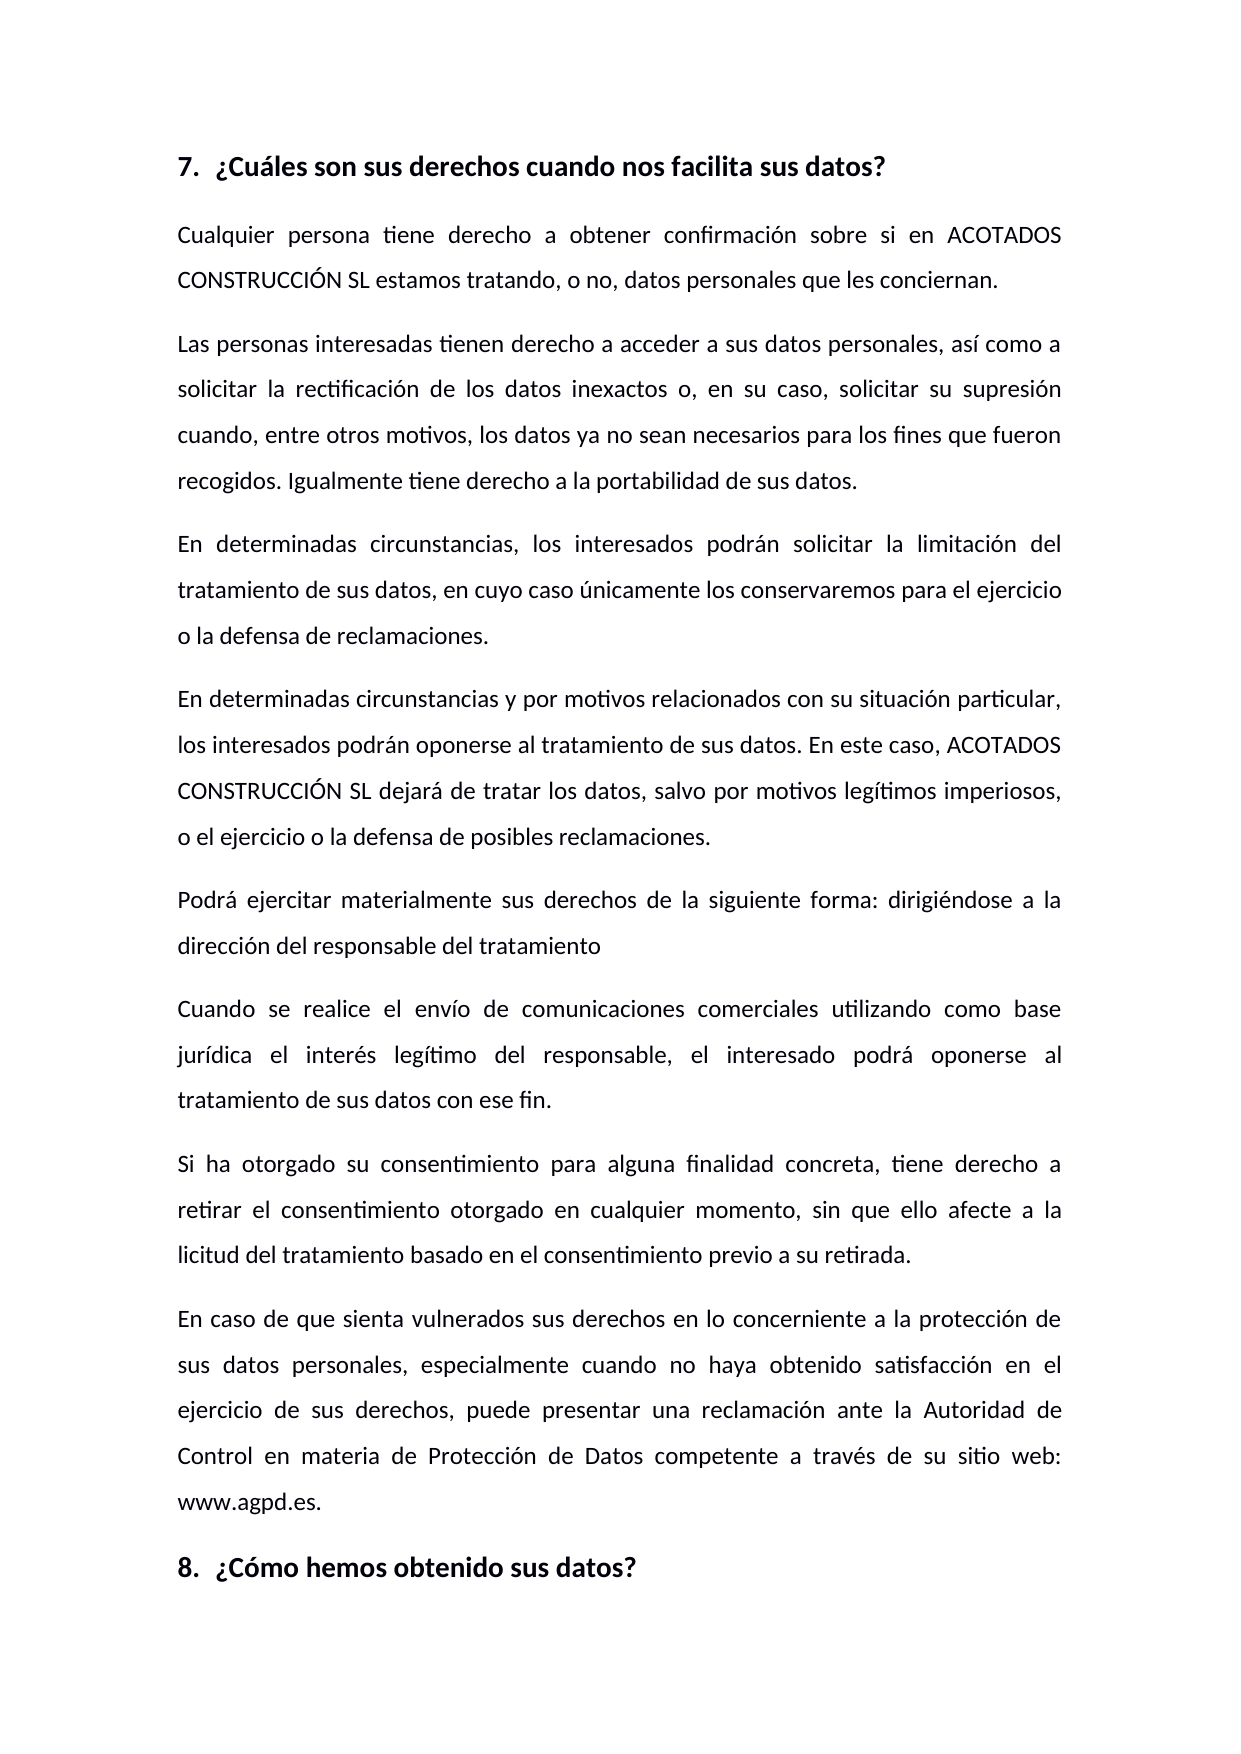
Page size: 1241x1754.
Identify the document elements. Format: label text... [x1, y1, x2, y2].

text En caso de que sienta vulnerados sus derechos en lo concerniente a la protección de sus datos personales, especialmente cuando no haya obtenido satisfacción en el ejercicio de sus derechos, puede presentar una reclamación ante la Autoridad de Control en materia de Protección de Datos competente a través de su sitio web: www.agpd.es. [177, 1303, 1063, 1516]
text Podrá ejercitar materialmente sus derechos de la siguiente forma: dirigiéndose a la dirección del responsable del tratamiento [177, 884, 1063, 960]
text Si ha otorgado su consentimiento para alguna finalidad concreta, tiene derecho a retirar el consentimiento otorgado en cualquier momento, sin que ello afecte a la licitud del tratamiento basado en el consentimiento previo a su retirada. [177, 1148, 1063, 1270]
text En determinadas circunstancias y por motivos relacionados con su situación particular, los interesados podrán oponerse al tratamiento de sus datos. En este caso, ACOTADOS CONSTRUCCIÓN SL dejará de tratar los datos, salvo por motivos legítimos imperiosos, o el ejercicio o la defensa de posibles reclamaciones. [177, 683, 1063, 851]
list ¿Cuáles son sus derechos cuando nos facilita sus datos? [177, 148, 1063, 183]
list ¿Cómo hemos obtenido sus datos? [177, 1549, 1063, 1585]
text En determinadas circunstancias, los interesados podrán solicitar la limitación del tratamiento de sus datos, en cuyo caso únicamente los conservaremos para el ejercicio o la defensa de reclamaciones. [177, 528, 1063, 651]
text Cualquier persona tiene derecho a obtener confirmación sobre si en ACOTADOS CONSTRUCCIÓN SL estamos tratando, o no, datos personales que les conciernan. [177, 219, 1063, 295]
text Cuando se realice el envío de comunicaciones comerciales utilizando como base jurídica el interés legítimo del responsable, el interesado podrá oponerse al tratamiento de sus datos con ese fin. [177, 993, 1063, 1115]
text Las personas interesadas tienen derecho a acceder a sus datos personales, así como a solicitar la rectificación de los datos inexactos o, en su caso, solicitar su supresión cuando, entre otros motivos, los datos ya no sean necesarios para los fines que fueron recogidos. Igualmente tiene derecho a la portabilidad de sus datos. [177, 328, 1063, 496]
